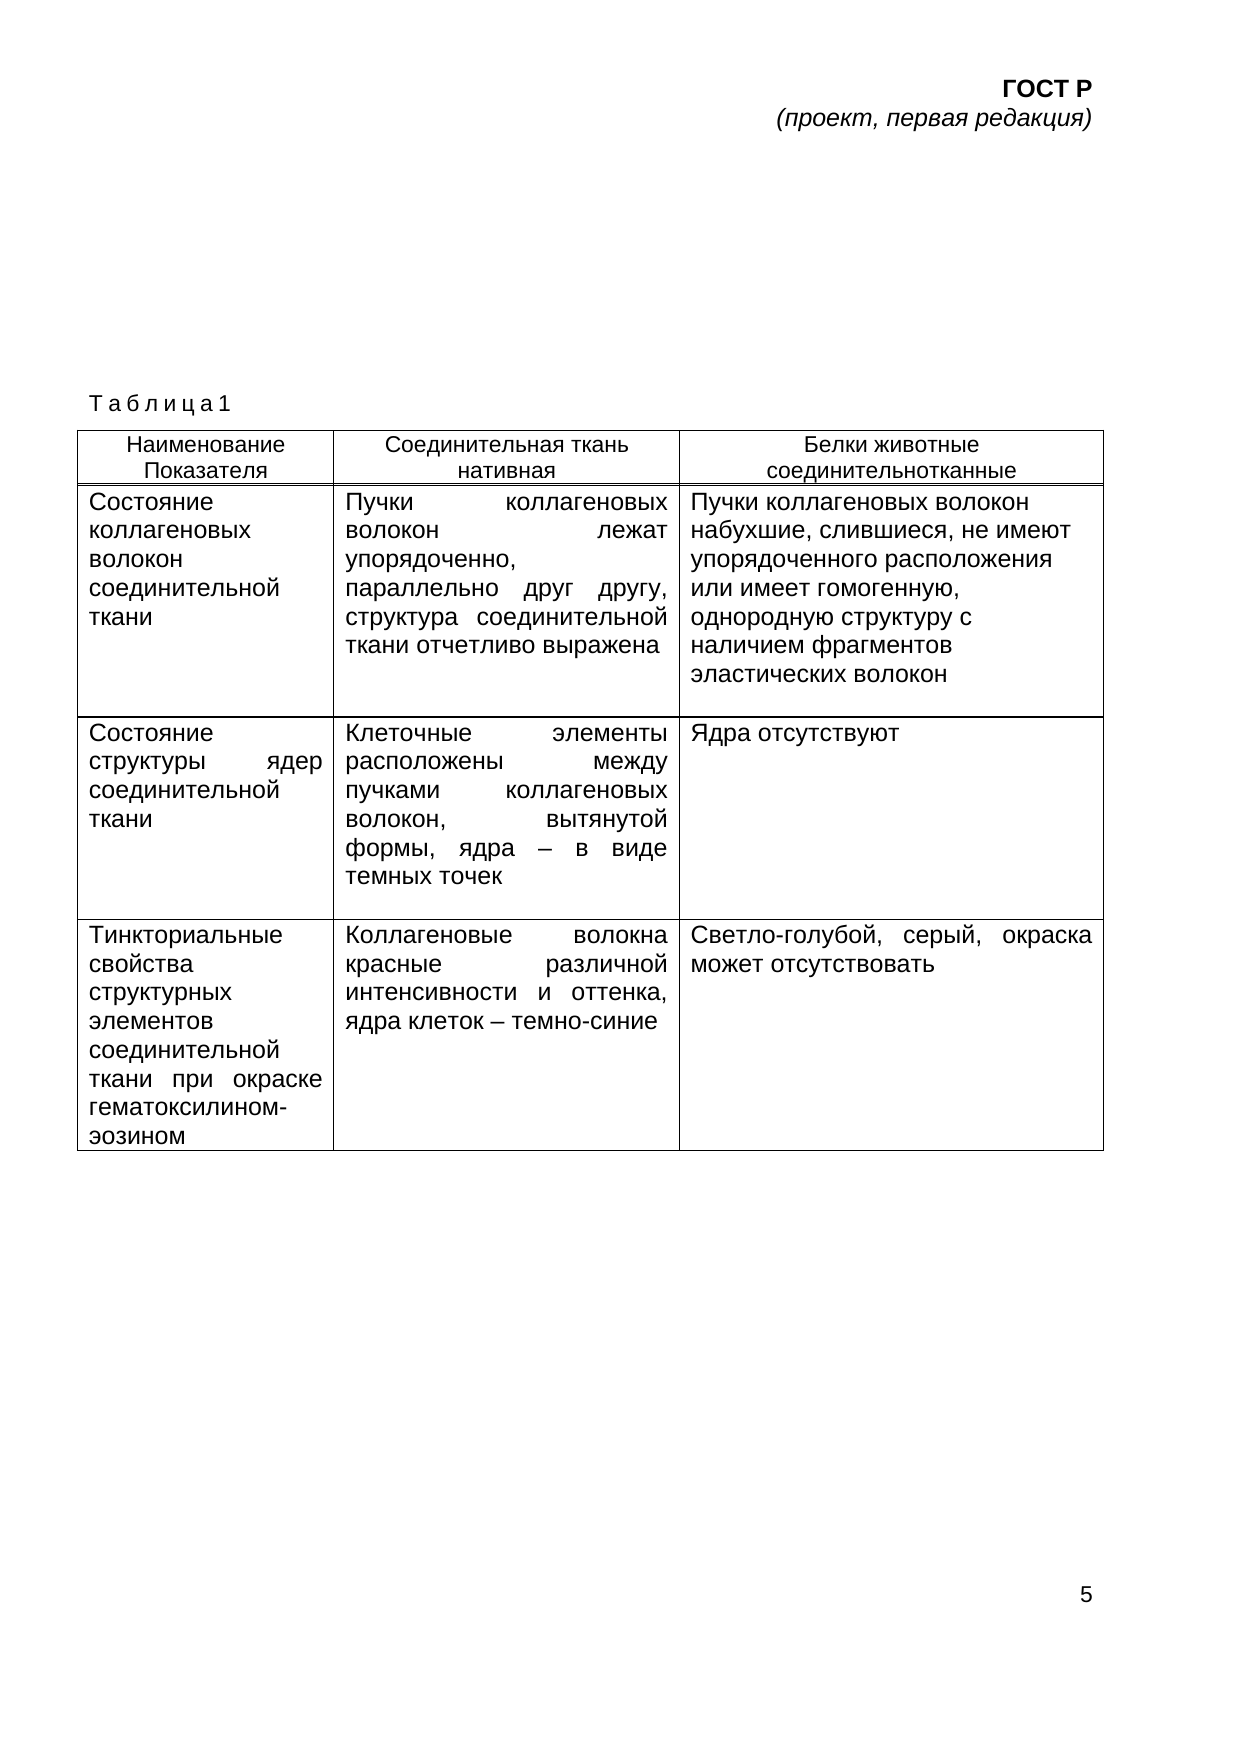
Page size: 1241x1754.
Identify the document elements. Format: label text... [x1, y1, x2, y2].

table_header Наименование Показателя [78, 431, 333, 483]
table_cell Коллагеновые волокна красные различной интенсивности и оттенка, ядра клеток – темно-синие [334, 920, 679, 1150]
table_cell Состояние структуры ядер соединительной ткани [78, 718, 333, 919]
table_header Белки животные соединительнотканные [680, 431, 1103, 483]
table_cell Ядра отсутствуют [680, 718, 1103, 919]
table_cell Тинкториальные свойства структурных элементов соединительной ткани при окраске гематоксилином-эозином [78, 920, 333, 1150]
table_header Соединительная ткань нативная [334, 431, 679, 483]
table_cell Пучки коллагеновых волокон лежат упорядоченно, параллельно друг другу, структура соединительной ткани отчетливо выражена [334, 486, 679, 716]
table_cell Светло-голубой, серый, окраска может отсутствовать [680, 920, 1103, 1150]
table_cell Состояние коллагеновых волокон соединительной ткани [78, 486, 333, 716]
table_cell Пучки коллагеновых волокон набухшие, слившиеся, не имеют упорядоченного расположения или имеет гомогенную, однородную структуру с наличием фрагментов эластических волокон [680, 486, 1103, 716]
text Т а б л и ц а 1 [89, 390, 1092, 416]
table_cell Клеточные элементы расположены между пучками коллагеновых волокон, вытянутой формы, ядра – в виде темных точек [334, 718, 679, 919]
